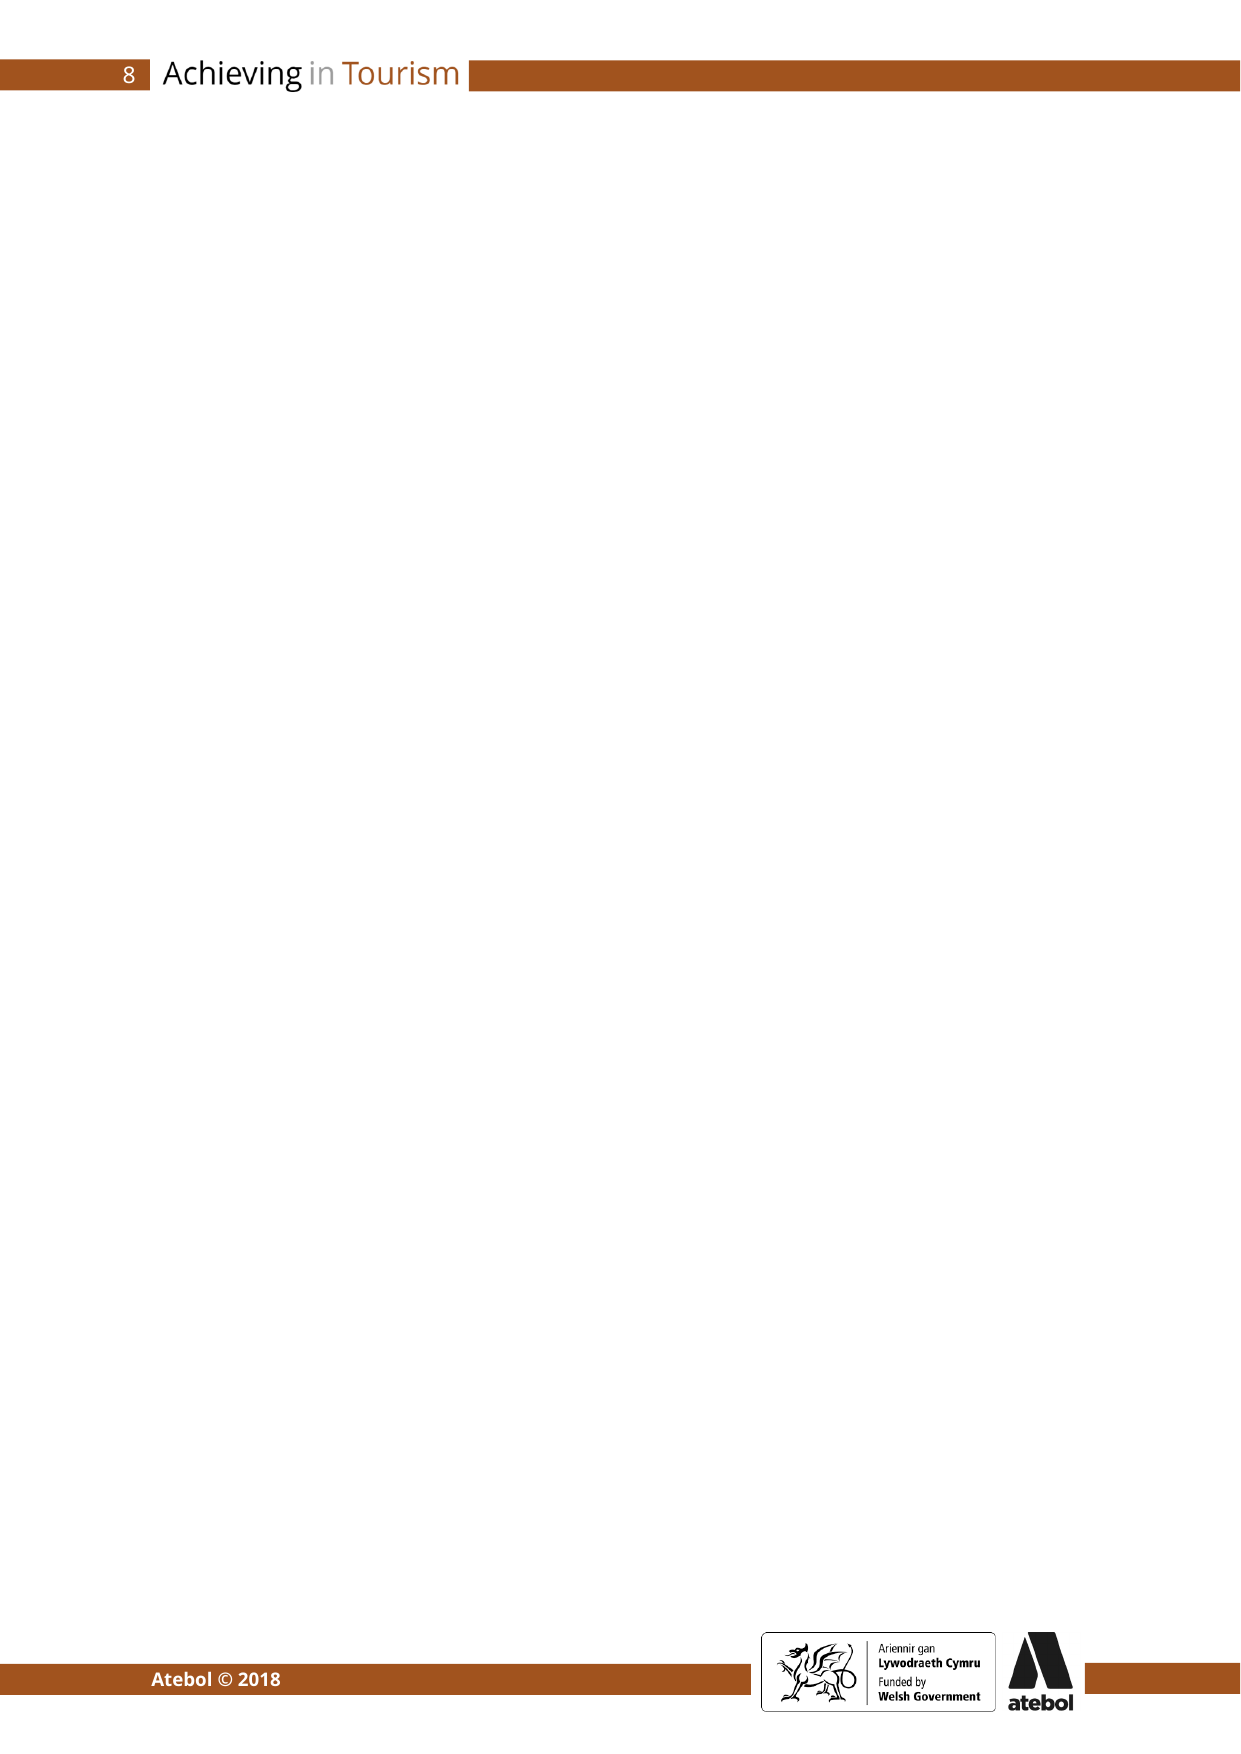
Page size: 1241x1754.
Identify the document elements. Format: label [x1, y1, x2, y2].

picture [150, 52, 469, 97]
picture [1002, 1632, 1081, 1711]
picture [761, 1632, 996, 1712]
